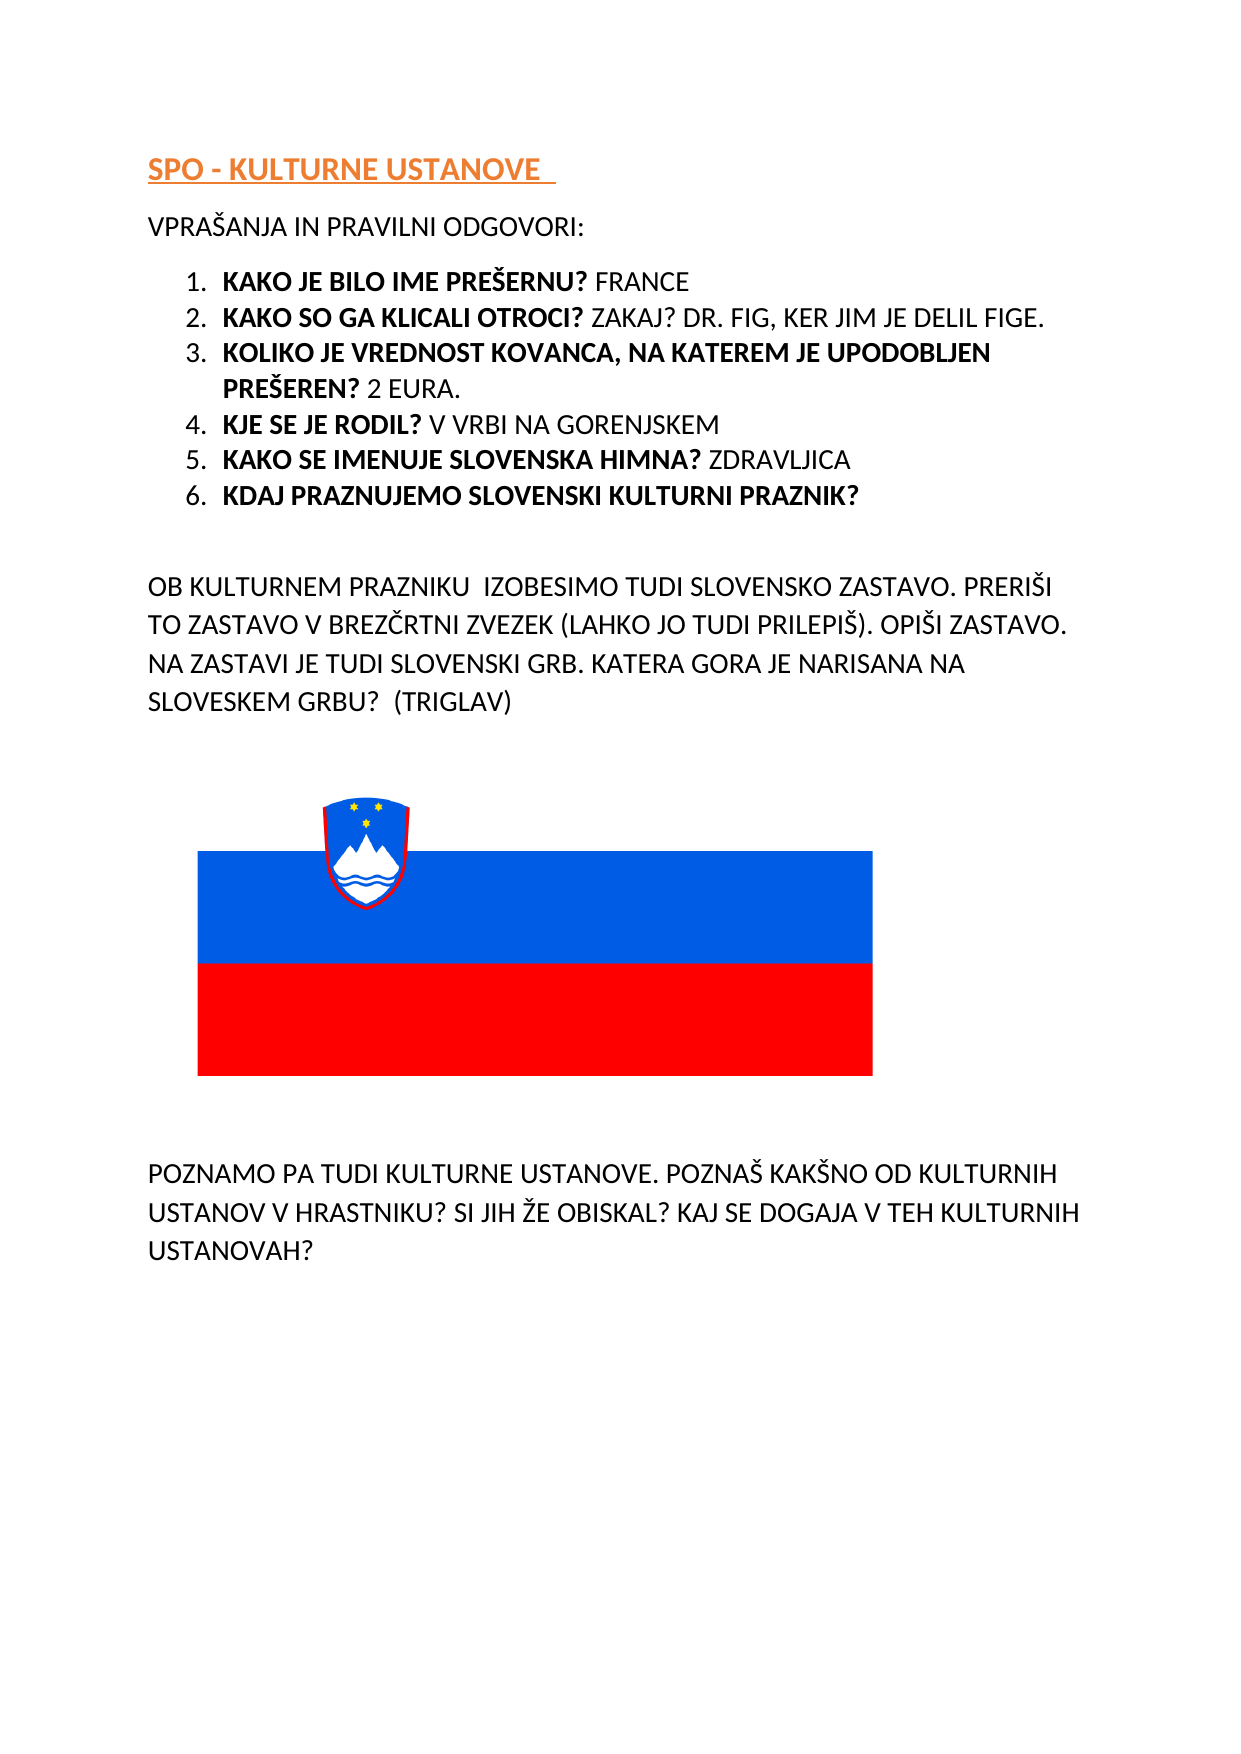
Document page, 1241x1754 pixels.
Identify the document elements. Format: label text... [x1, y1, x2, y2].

list KJE SE JE RODIL? V VRBI NA GORENJSKEM [185, 406, 1093, 441]
list KDAJ PRAZNUJEMO SLOVENSKI KULTURNI PRAZNIK? [185, 477, 1093, 513]
list KOLIKO JE VREDNOST KOVANCA, NA KATEREM JE UPODOBLJEN PREŠEREN? 2 EURA. [185, 334, 1093, 406]
list KAKO JE BILO IME PREŠERNU? FRANCE [185, 263, 1093, 299]
picture [197, 738, 873, 1076]
text OB KULTURNEM PRAZNIKU IZOBESIMO TUDI SLOVENSKO ZASTAVO. PRERIŠI TO ZASTAVO V BREZČRTNI ZVEZEK (LAHKO JO TUDI PRILEPIŠ). OPIŠI ZASTAVO. NA ZASTAVI JE TUDI SLOVENSKI GRB. KATERA GORA JE NARISANA NA SLOVESKEM GRBU? (TRIGLAV) [148, 568, 1093, 719]
text VPRAŠANJA IN PRAVILNI ODGOVORI: [148, 208, 1093, 244]
list KAKO SO GA KLICALI OTROCI? ZAKAJ? DR. FIG, KER JIM JE DELIL FIGE. [185, 299, 1093, 334]
list KAKO SE IMENUJE SLOVENSKA HIMNA? ZDRAVLJICA [185, 441, 1093, 477]
text SPO - KULTURNE USTANOVE [148, 148, 1093, 188]
text POZNAMO PA TUDI KULTURNE USTANOVE. POZNAŠ KAKŠNO OD KULTURNIH USTANOV V HRASTNIKU? SI JIH ŽE OBISKAL? KAJ SE DOGAJA V TEH KULTURNIH USTANOVAH? [148, 1155, 1093, 1268]
